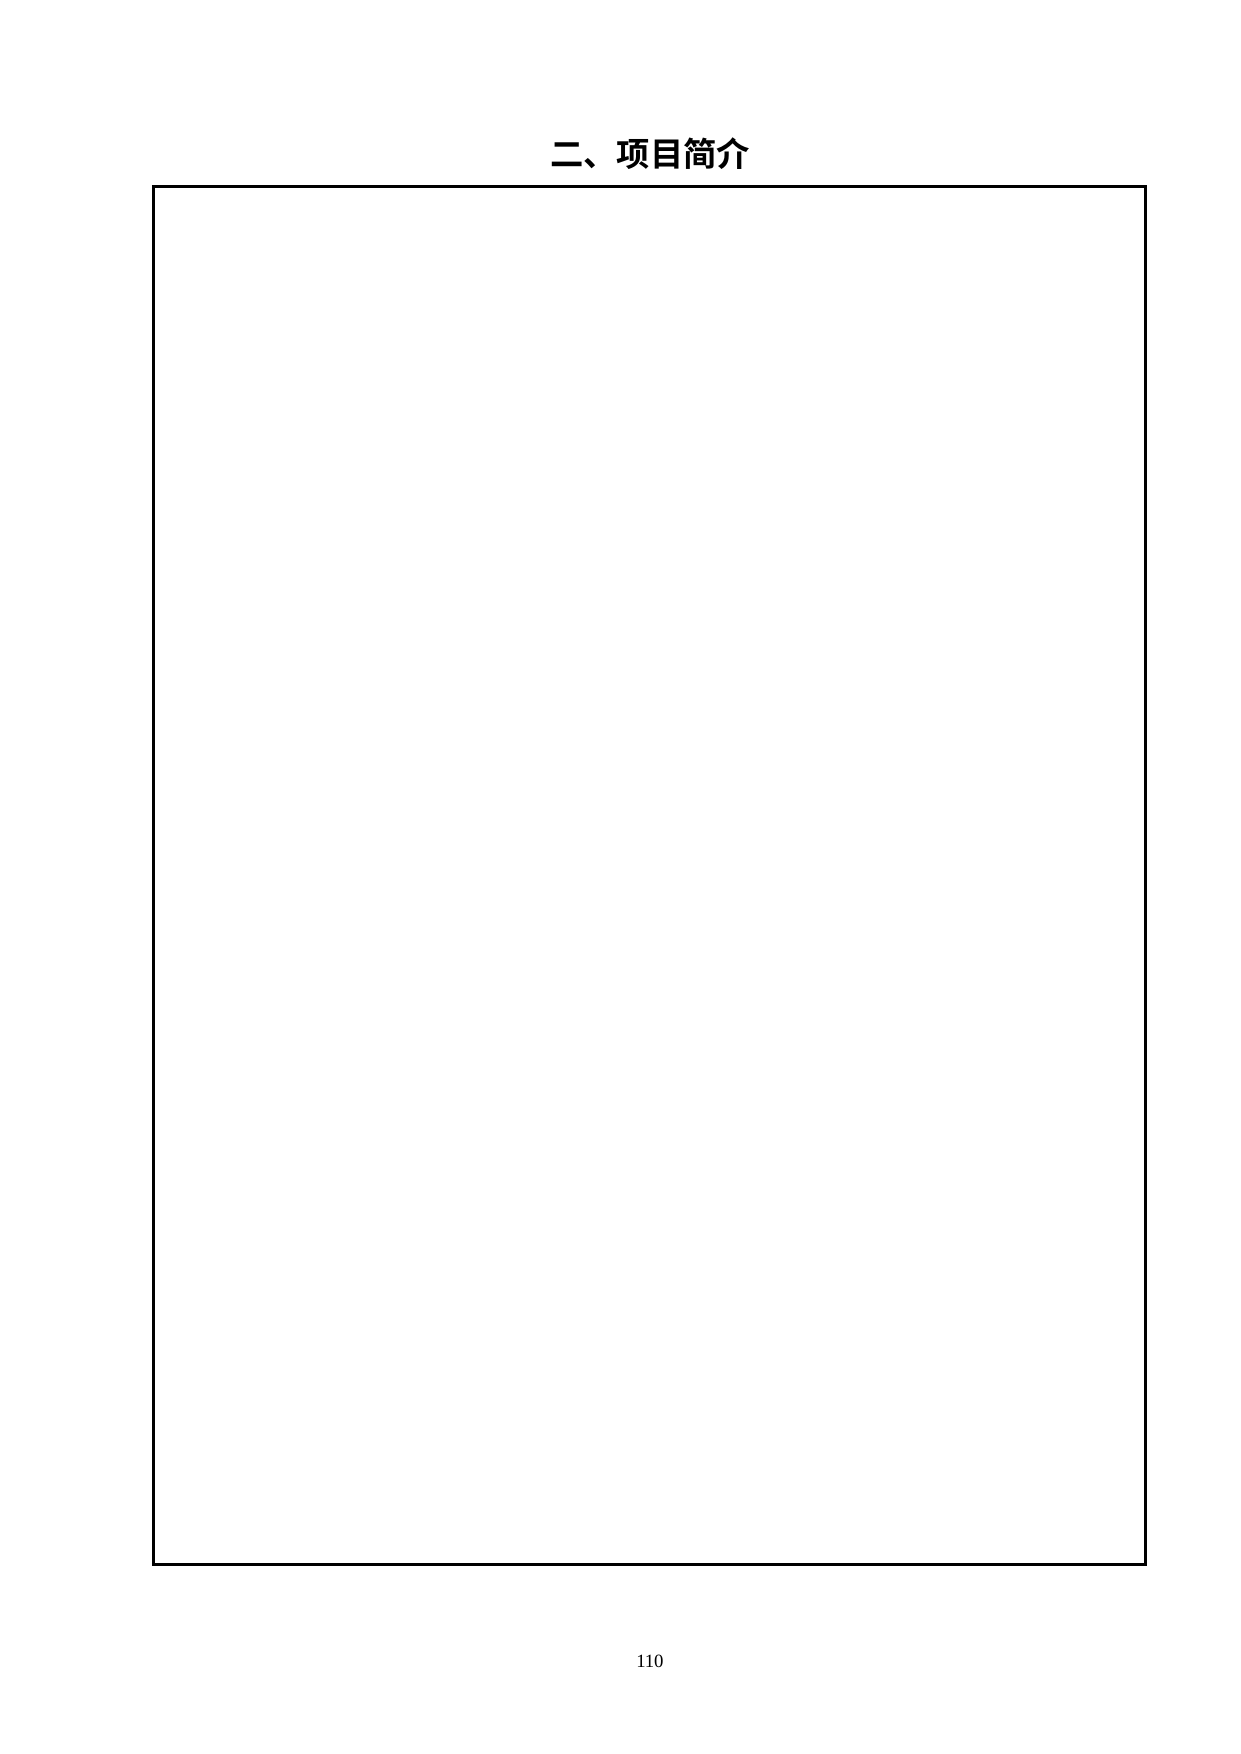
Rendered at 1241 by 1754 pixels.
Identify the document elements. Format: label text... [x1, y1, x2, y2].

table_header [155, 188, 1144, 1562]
subtitle 二、项目简介 [148, 119, 1152, 185]
